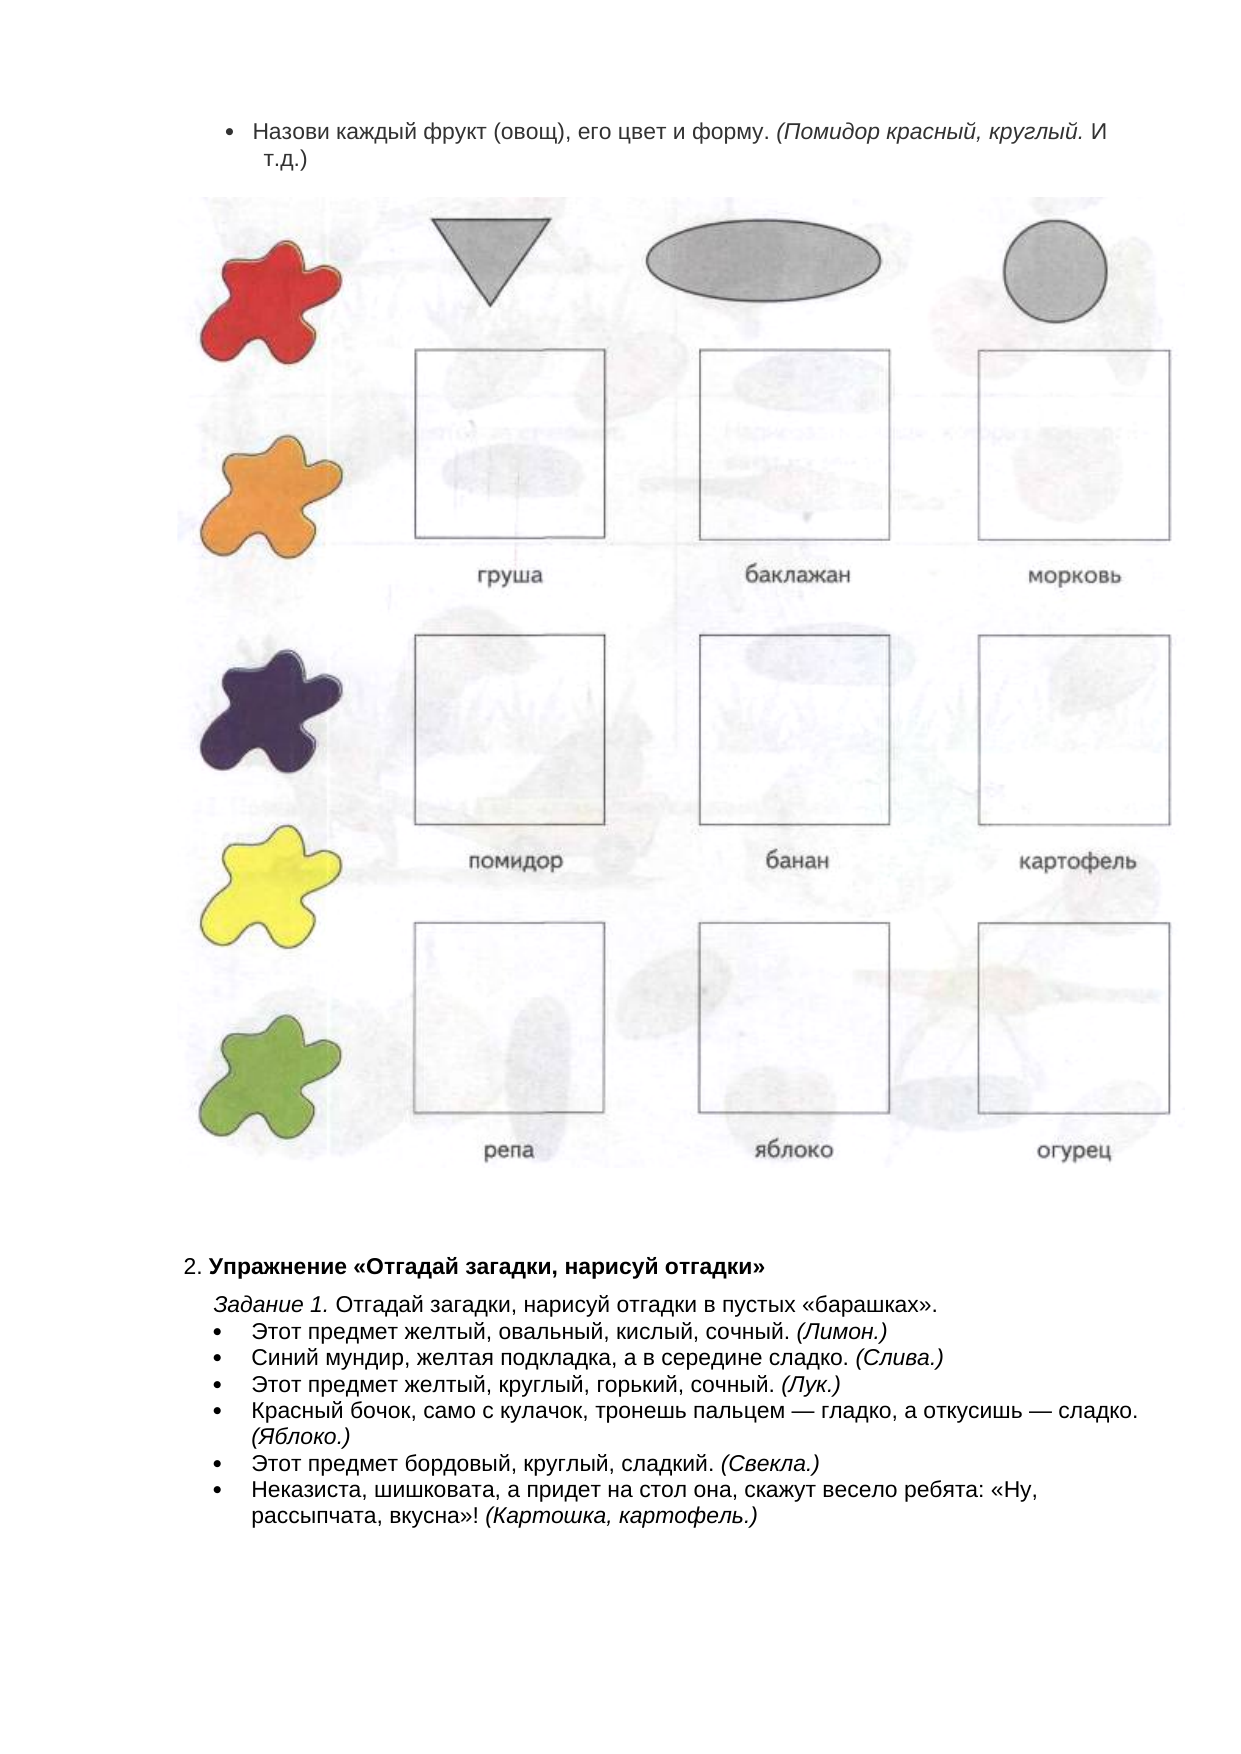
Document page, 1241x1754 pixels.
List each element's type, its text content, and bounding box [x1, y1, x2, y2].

text 2. Упражнение «Отгадай загадки, нарисуй отгадки» [183, 1253, 1152, 1279]
picture [177, 197, 1185, 1168]
list Синий мундир, желтая подкладка, а в середине сладко. (Слива.) [214, 1344, 1152, 1371]
list Этот предмет желтый, круглый, горький, сочный. (Лук.) [214, 1371, 1152, 1397]
list Этот предмет бордовый, круглый, сладкий. (Свекла.) [214, 1449, 1152, 1476]
list Неказиста, шишковата, а придет на стол она, скажут весело ребята: «Ну, рассыпчата, вкусна»! (Картошка, картофель.) [214, 1476, 1152, 1529]
list Назови каждый фрукт (овощ), его цвет и форму. (Помидор красный, круглый. И т.д.) [226, 118, 1152, 171]
list Этот предмет желтый, овальный, кислый, сочный. (Лимон.) [214, 1318, 1152, 1344]
list Красный бочок, само с кулачок, тронешь пальцем — гладко, а откусишь — сладко. (Яблоко.) [214, 1397, 1152, 1449]
text Задание 1. Отгадай загадки, нарисуй отгадки в пустых «барашках». [213, 1291, 1152, 1318]
